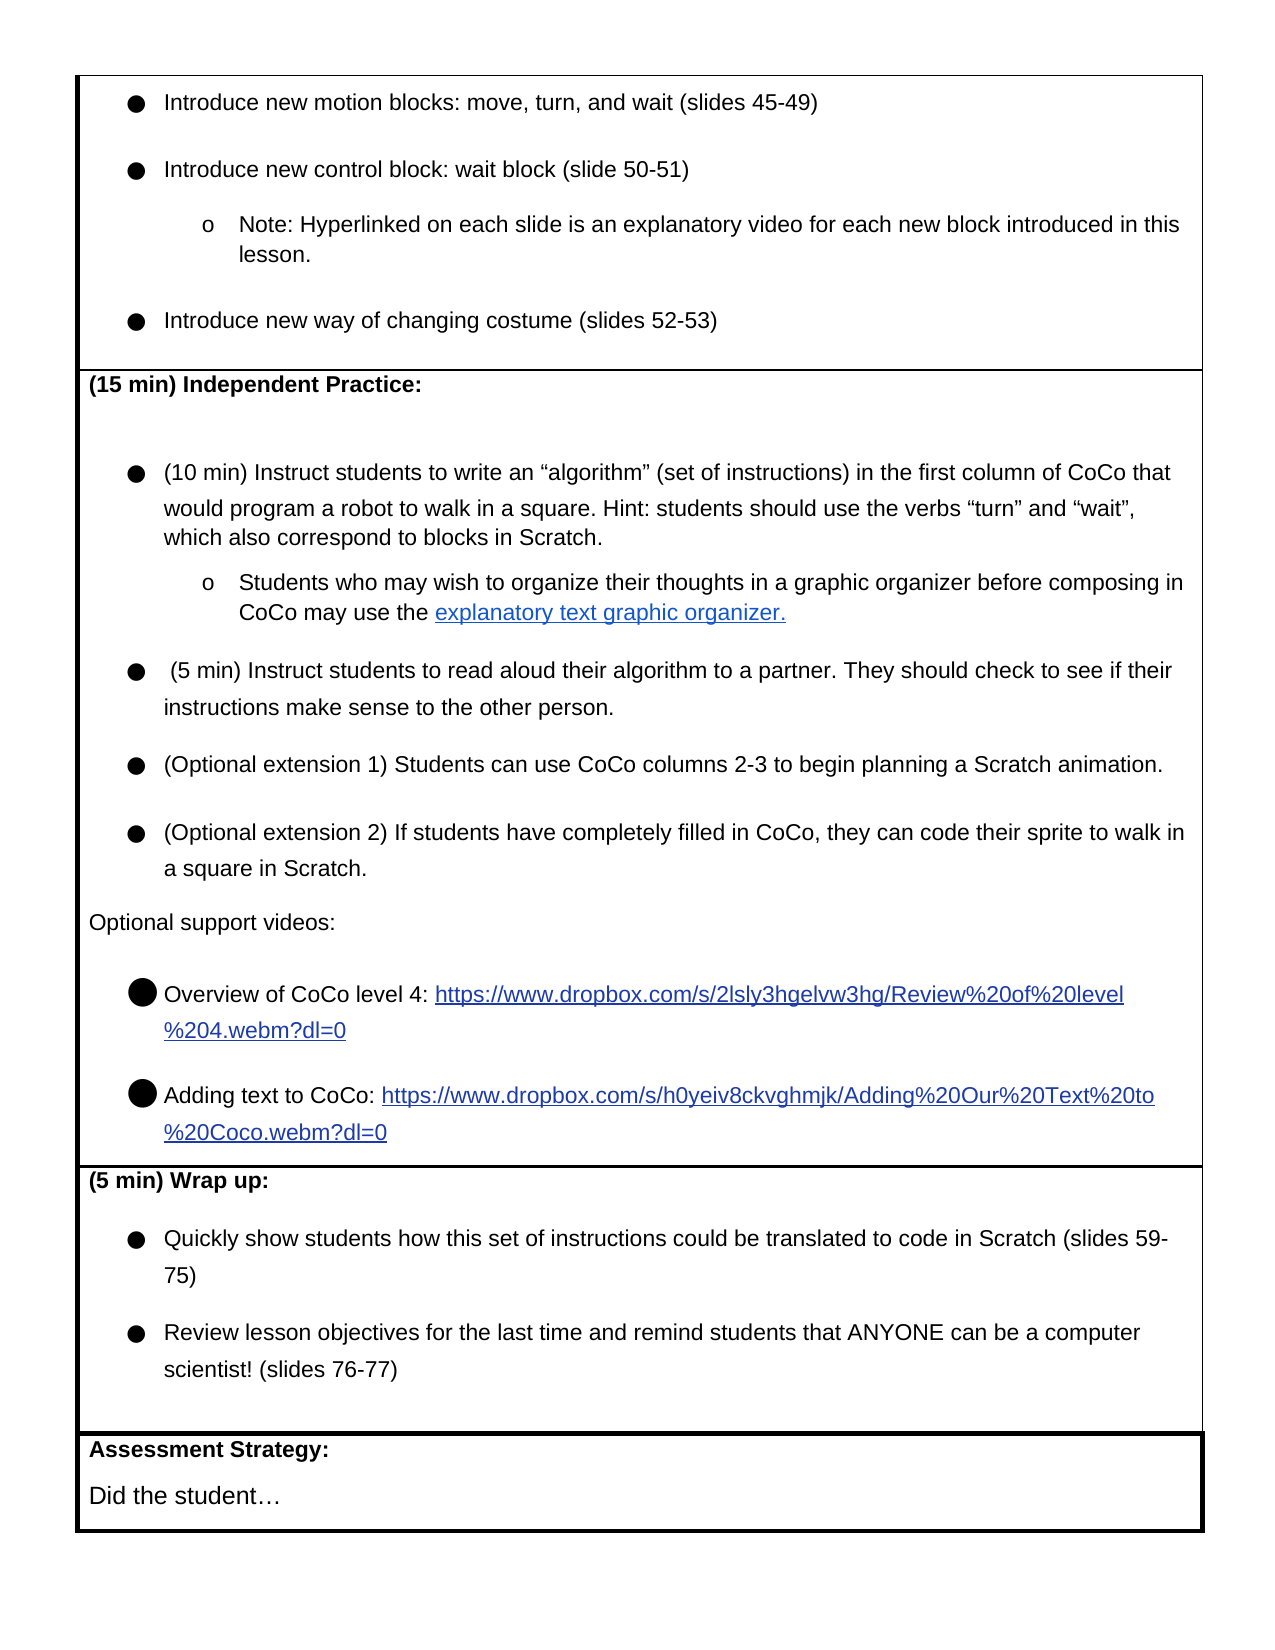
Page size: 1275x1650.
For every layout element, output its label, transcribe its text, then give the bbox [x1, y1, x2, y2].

table_cell (15 min) Independent Practice: (10 min) Instruct students to write an “algorithm” (set of instructions) in the first column of CoCo that would program a robot to walk in a square. Hint: students should use the verbs “turn” and “wait”, which also correspond to blocks in Scratch. Students who may wish to organize their thoughts in a graphic organizer before composing in CoCo may use the explanatory text graphic organizer. (5 min) Instruct students to read aloud their algorithm to a partner. They should check to see if their instructions make sense to the other person. (Optional extension 1) Students can use CoCo columns 2-3 to begin planning a Scratch animation. (Optional extension 2) If students have completely filled in CoCo, they can code their sprite to walk in a square in Scratch. Optional support videos: Overview of CoCo level 4: https://www.dropbox.com/s/2lsly3hgelvw3hg/Review%20of%20level%204.webm?dl=0 Adding text to CoCo: https://www.dropbox.com/s/h0yeiv8ckvghmjk/Adding%20Our%20Text%20to%20Coco.webm?dl=0 [80, 371, 1202, 1165]
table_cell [80, 1436, 1200, 1528]
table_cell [80, 76, 1202, 369]
table_cell (5 min) Wrap up: Quickly show students how this set of instructions could be translated to code in Scratch (slides 59-75) Review lesson objectives for the last time and remind students that ANYONE can be a computer scientist! (slides 76-77) [80, 1168, 1202, 1431]
